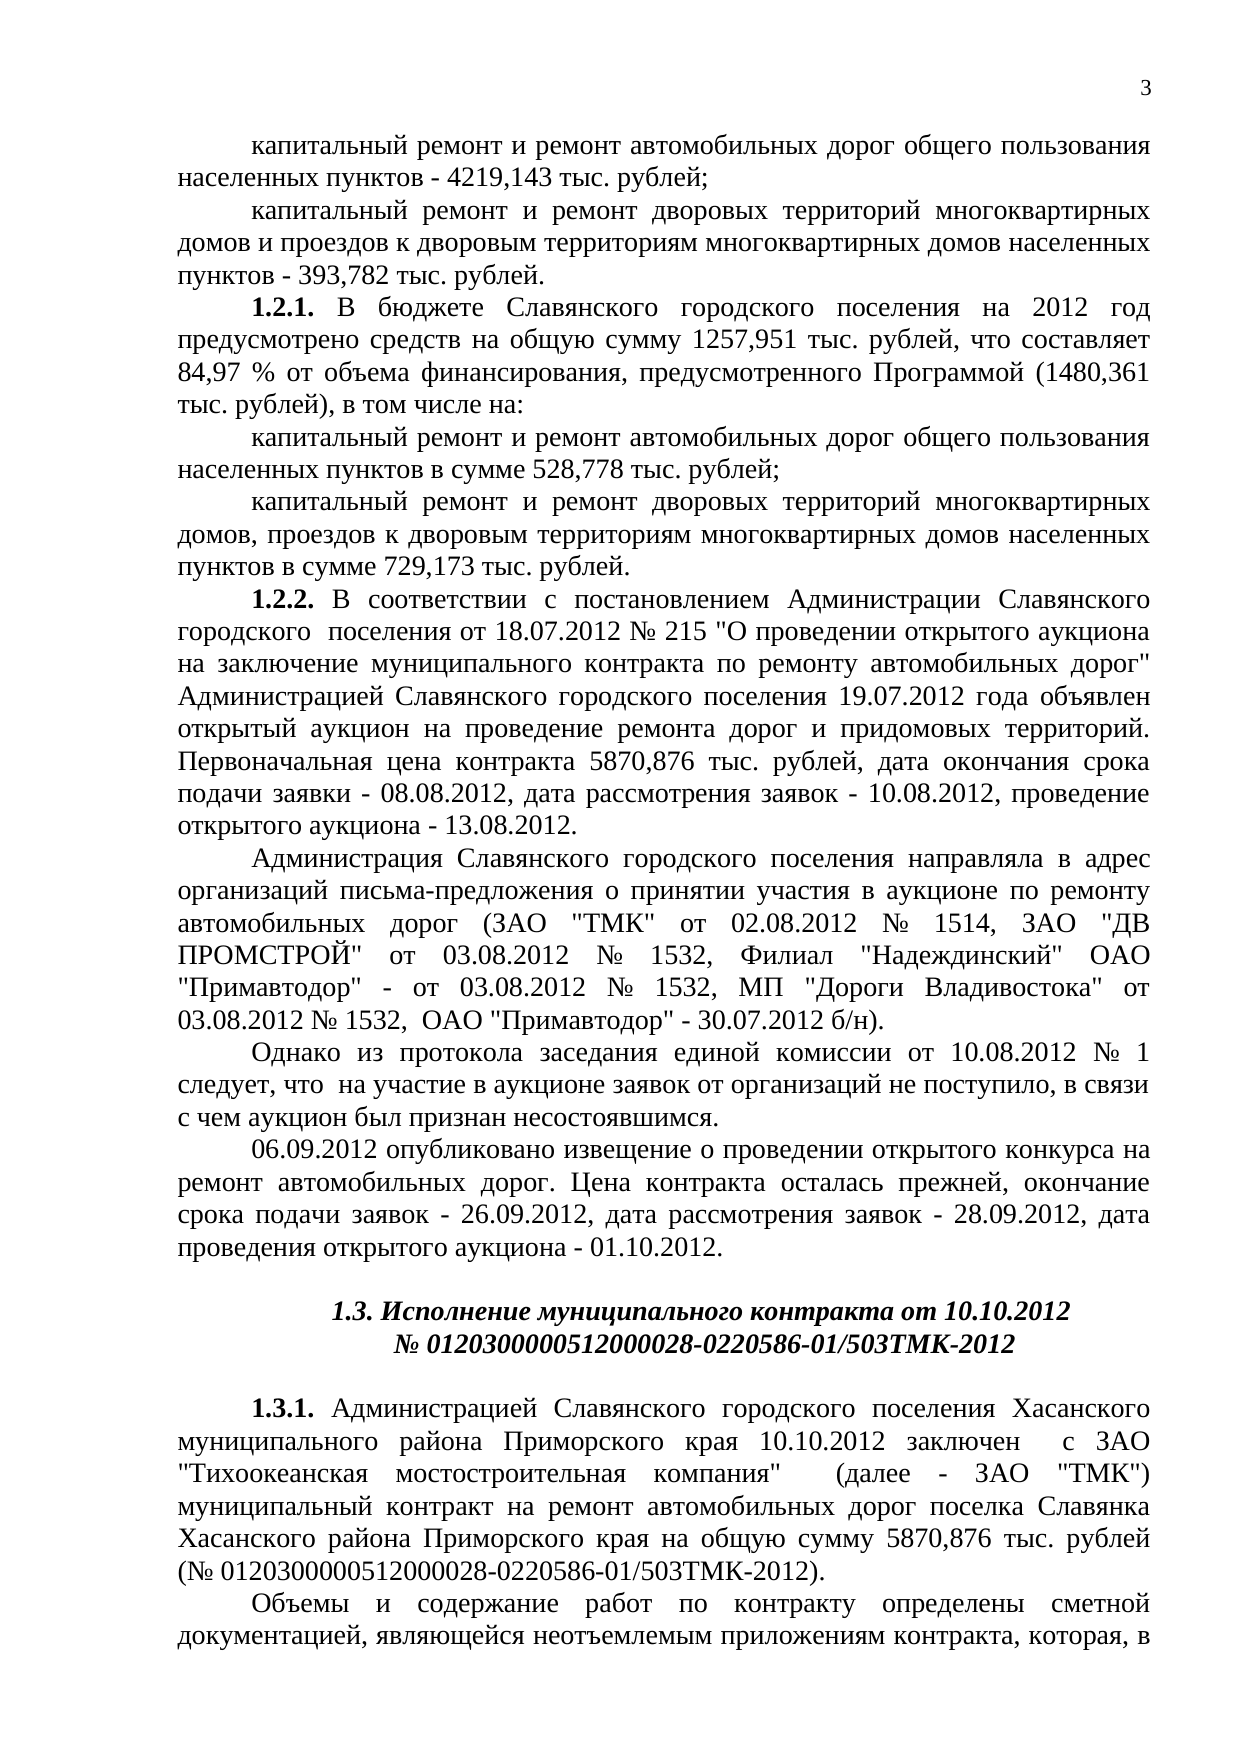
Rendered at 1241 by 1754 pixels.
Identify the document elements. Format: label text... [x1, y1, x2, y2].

text капитальный ремонт и ремонт автомобильных дорог общего пользования населенных пунктов в сумме 528,778 тыс. рублей; [177, 420, 1152, 484]
text Однако из протокола заседания единой комиссии от 10.08.2012 № 1 следует, что на участие в аукционе заявок от организаций не поступило, в связи с чем аукцион был признан несостоявшимся. [177, 1035, 1152, 1132]
text Администрация Славянского городского поселения направляла в адрес организаций письма-предложения о принятии участия в аукционе по ремонту автомобильных дорог (ЗАО "ТМК" от 02.08.2012 № 1514, ЗАО "ДВ ПРОМСТРОЙ" от 03.08.2012 № 1532, Филиал "Надеждинский" ОАО "Примавтодор" - от 03.08.2012 № 1532, МП "Дороги Владивостока" от 03.08.2012 № 1532, ОАО "Примавтодор" - 30.07.2012 б/н). [177, 841, 1152, 1035]
text капитальный ремонт и ремонт дворовых территорий многоквартирных домов, проездов к дворовым территориям многоквартирных домов населенных пунктов в сумме 729,173 тыс. рублей. [177, 484, 1152, 582]
text 1.3. Исполнение муниципального контракта от 10.10.2012 [177, 1294, 1152, 1327]
text капитальный ремонт и ремонт дворовых территорий многоквартирных домов и проездов к дворовым территориям многоквартирных домов населенных пунктов - 393,782 тыс. рублей. [177, 193, 1152, 290]
text 1.2.2. В соответствии с постановлением Администрации Славянского городского поселения от 18.07.2012 № 215 "О проведении открытого аукциона на заключение муниципального контракта по ремонту автомобильных дорог" Администрацией Славянского городского поселения 19.07.2012 года объявлен открытый аукцион на проведение ремонта дорог и придомовых территорий. Первоначальная цена контракта 5870,876 тыс. рублей, дата окончания срока подачи заявки - 08.08.2012, дата рассмотрения заявок - 10.08.2012, проведение открытого аукциона - 13.08.2012. [177, 582, 1152, 841]
text капитальный ремонт и ремонт автомобильных дорог общего пользования населенных пунктов - 4219,143 тыс. рублей; [177, 128, 1152, 193]
text 1.3.1. Администрацией Славянского городского поселения Хасанского муниципального района Приморского края 10.10.2012 заключен с ЗАО "Тихоокеанская мостостроительная компания" (далее - ЗАО "ТМК") муниципальный контракт на ремонт автомобильных дорог поселка Славянка Хасанского района Приморского края на общую сумму 5870,876 тыс. рублей (№ 0120300000512000028-0220586-01/503ТМК-2012). [177, 1392, 1152, 1586]
text 1.2.1. В бюджете Славянского городского поселения на 2012 год предусмотрено средств на общую сумму 1257,951 тыс. рублей, что составляет 84,97 % от объема финансирования, предусмотренного Программой (1480,361 тыс. рублей), в том числе на: [177, 290, 1152, 420]
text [177, 1586, 1152, 1651]
text 06.09.2012 опубликовано извещение о проведении открытого конкурса на ремонт автомобильных дорог. Цена контракта осталась прежней, окончание срока подачи заявок - 26.09.2012, дата рассмотрения заявок - 28.09.2012, дата проведения открытого аукциона - 01.10.2012. [177, 1132, 1152, 1262]
text № 0120300000512000028-0220586-01/503ТМК-2012 [177, 1327, 1152, 1359]
